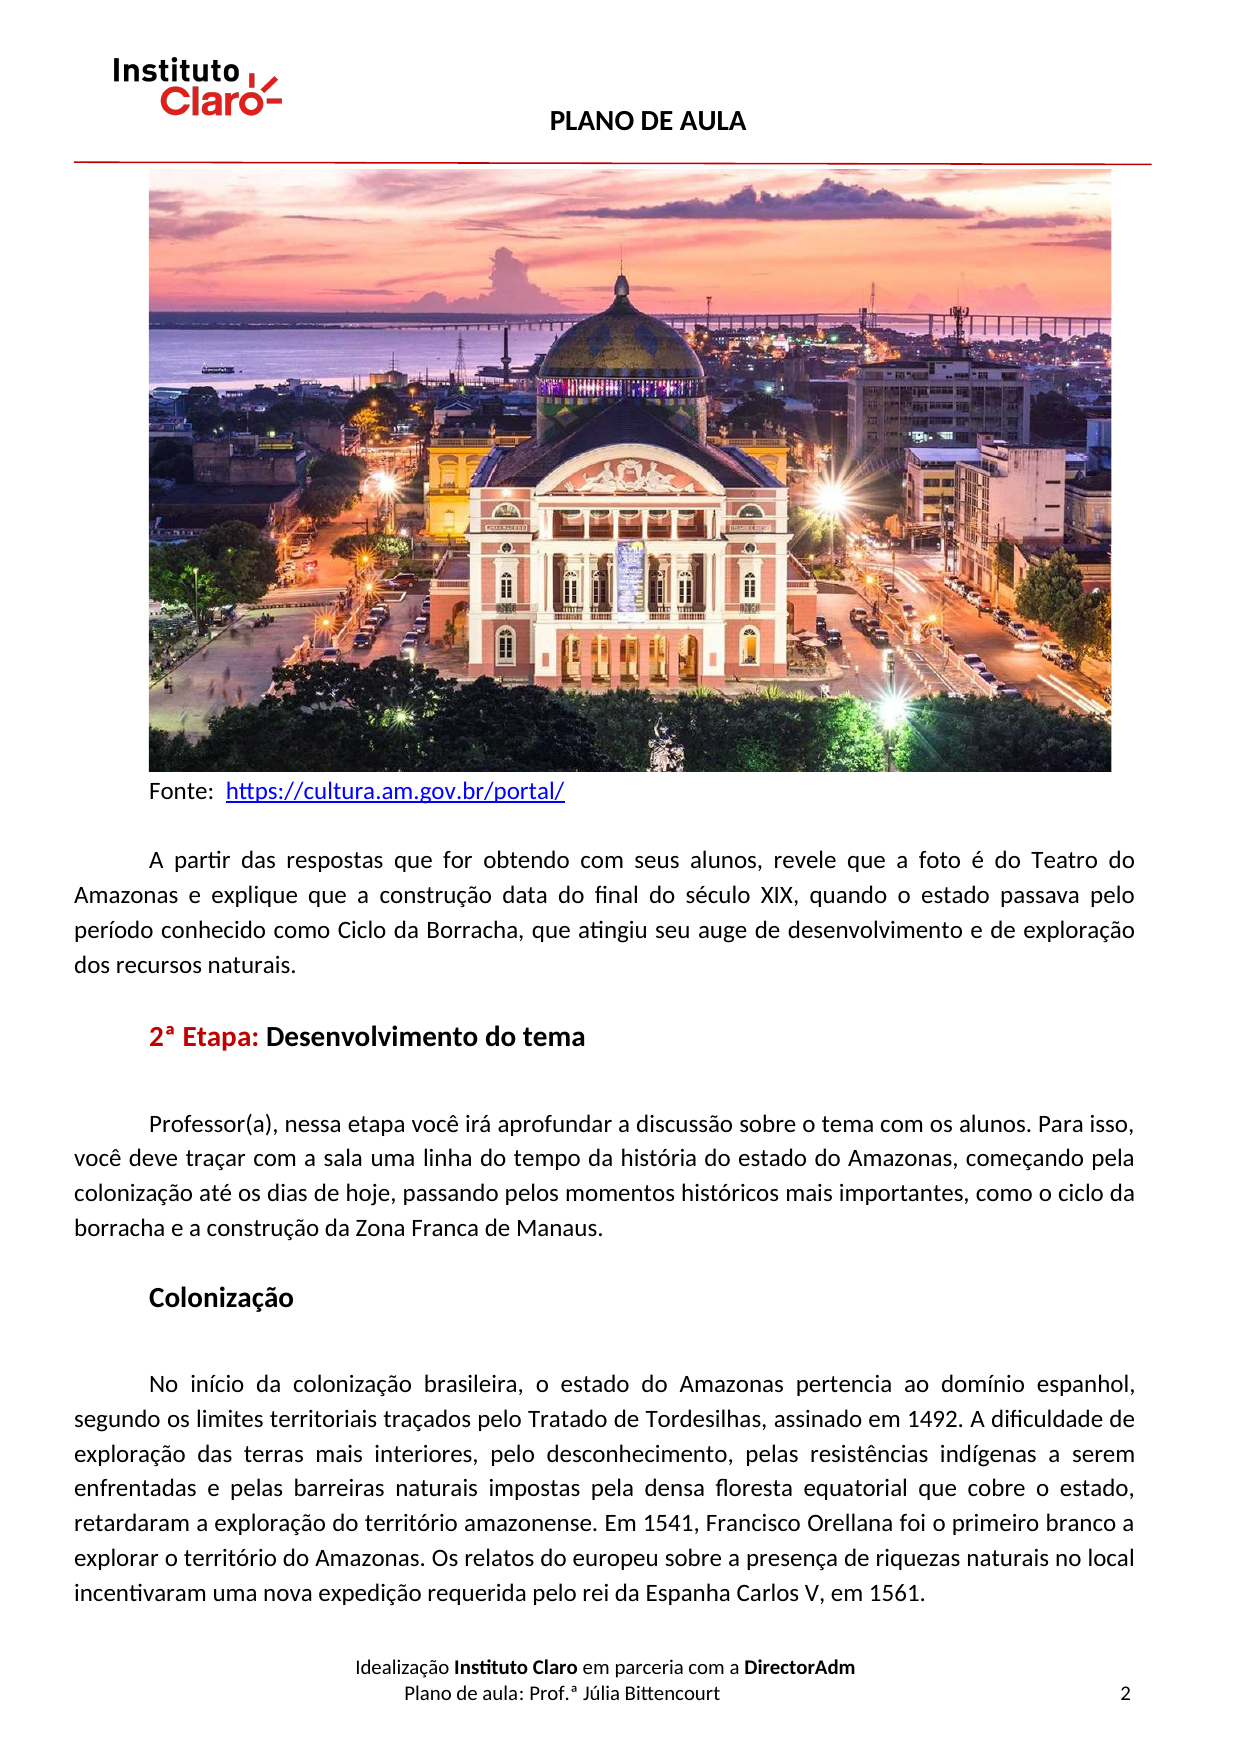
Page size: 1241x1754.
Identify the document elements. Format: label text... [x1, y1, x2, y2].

subtitle Colonização [74, 1279, 1137, 1314]
picture [148, 169, 1112, 772]
picture [100, 46, 293, 131]
text Professor(a), nessa etapa você irá aprofundar a discussão sobre o tema com os alunos. Para isso, você deve traçar com a sala uma linha do tempo da história do estado do Amazonas, começando pela colonização até os dias de hoje, passando pelos momentos históricos mais importantes, como o ciclo da borracha e a construção da Zona Franca de Manaus. [74, 1108, 1137, 1243]
subtitle 2ª Etapa: Desenvolvimento do tema [74, 1018, 1137, 1054]
text Fonte: https://cultura.am.gov.br/portal/ [74, 775, 1137, 806]
text No início da colonização brasileira, o estado do Amazonas pertencia ao domínio espanhol, segundo os limites territoriais traçados pelo Tratado de Tordesilhas, assinado em 1492. A dificuldade de exploração das terras mais interiores, pelo desconhecimento, pelas resistências indígenas a serem enfrentadas e pelas barreiras naturais impostas pela densa floresta equatorial que cobre o estado, retardaram a exploração do território amazonense. Em 1541, Francisco Orellana foi o primeiro branco a explorar o território do Amazonas. Os relatos do europeu sobre a presença de riquezas naturais no local incentivaram uma nova expedição requerida pelo rei da Espanha Carlos V, em 1561. [74, 1368, 1137, 1607]
text A partir das respostas que for obtendo com seus alunos, revele que a foto é do Teatro do Amazonas e explique que a construção data do final do século XIX, quando o estado passava pelo período conhecido como Ciclo da Borracha, que atingiu seu auge de desenvolvimento e de exploração dos recursos naturais. [74, 844, 1137, 979]
